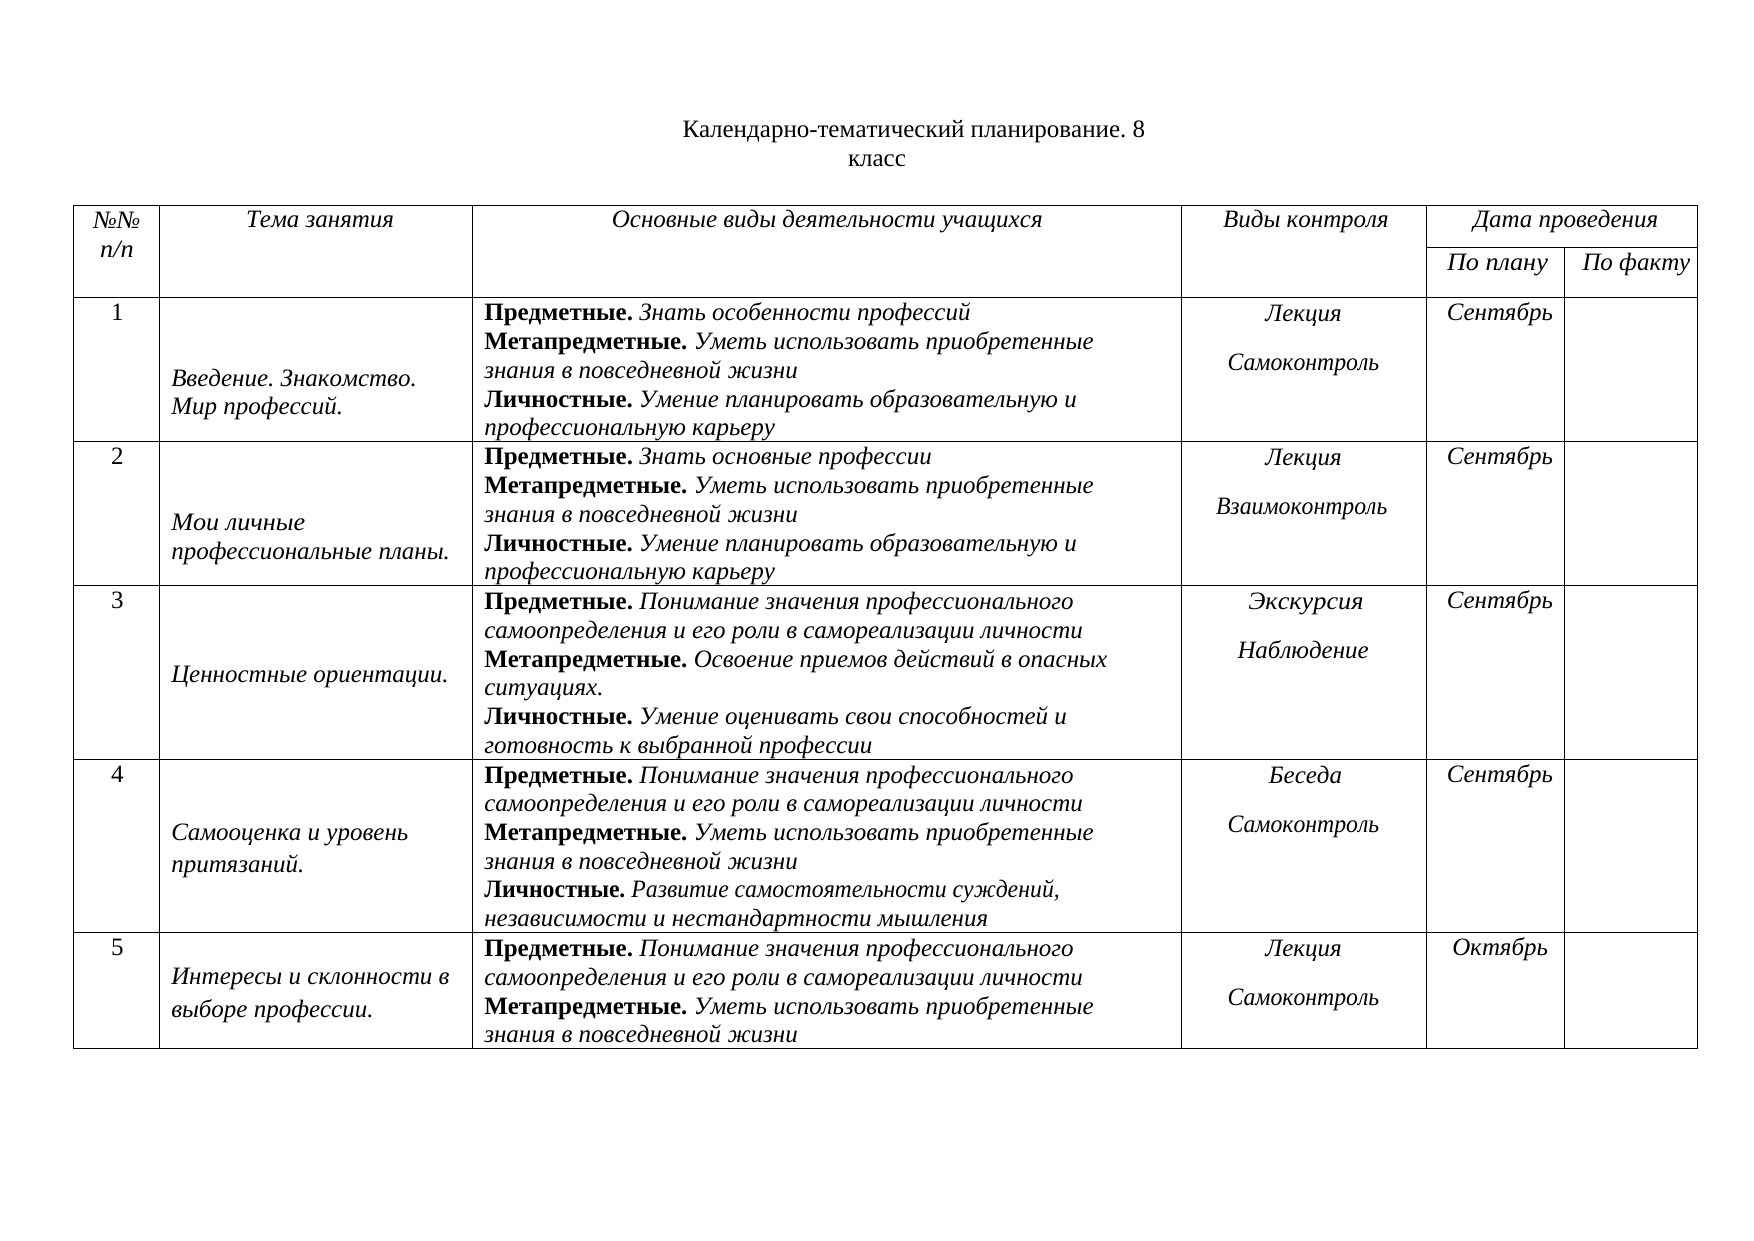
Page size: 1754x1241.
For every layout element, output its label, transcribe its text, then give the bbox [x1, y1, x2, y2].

table_cell Сентябрь [1427, 586, 1564, 759]
table_cell 1 [74, 298, 159, 441]
table_cell Предметные. Знать особенности профессий Метапредметные. Уметь использовать приобретенные знания в повседневной жизни Личностные. Умение планировать образовательную и профессиональную карьеру [473, 298, 1181, 441]
table_cell Предметные. Понимание значения профессионального самоопределения и его роли в самореализации личности Метапредметные. Уметь использовать приобретенные знания в повседневной жизни Личностные. Развитие самостоятельности суждений, независимости и нестандартности мышления [473, 760, 1181, 932]
table_cell [1565, 442, 1697, 585]
table_cell 4 [74, 760, 159, 932]
text Календарно-тематический планирование. 8 класс [592, 114, 1162, 172]
table_cell 3 [74, 586, 159, 759]
table_cell [1565, 586, 1697, 759]
table_header Тема занятия [160, 206, 472, 297]
table_cell Сентябрь [1427, 760, 1564, 932]
table_cell Беседа Самоконтроль [1182, 760, 1426, 932]
table_cell 5 [74, 933, 159, 1048]
table_cell Лекция Самоконтроль [1182, 933, 1426, 1048]
table_header Виды контроля [1182, 206, 1426, 297]
table_cell Предметные. Знать основные профессии Метапредметные. Уметь использовать приобретенные знания в повседневной жизни Личностные. Умение планировать образовательную и профессиональную карьеру [473, 442, 1181, 585]
table_cell По плану [1427, 248, 1564, 297]
table_cell Предметные. Понимание значения профессионального самоопределения и его роли в самореализации личности Метапредметные. Освоение приемов действий в опасных ситуациях. Личностные. Умение оценивать свои способностей и готовность к выбранной профессии [473, 586, 1181, 759]
table_cell 2 [74, 442, 159, 585]
table_cell Лекция Взаимоконтроль [1182, 442, 1426, 585]
table_cell Мои личные профессиональные планы. [160, 442, 472, 585]
table_cell По факту [1565, 248, 1697, 297]
table_cell Введение. Знакомство. Мир профессий. [160, 298, 472, 441]
table_header Дата проведения [1427, 206, 1697, 247]
table_cell [1565, 933, 1697, 1048]
table_cell Лекция Самоконтроль [1182, 298, 1426, 441]
table_cell Предметные. Понимание значения профессионального самоопределения и его роли в самореализации личности Метапредметные. Уметь использовать приобретенные знания в повседневной жизни [473, 933, 1181, 1048]
table_cell [1565, 298, 1697, 441]
table_cell Октябрь [1427, 933, 1564, 1048]
table_cell Интересы и склонности в выборе профессии. [160, 933, 472, 1048]
table_cell Сентябрь [1427, 298, 1564, 441]
table_cell Сентябрь [1427, 442, 1564, 585]
table_header Основные виды деятельности учащихся [473, 206, 1181, 297]
table_cell Ценностные ориентации. [160, 586, 472, 759]
table_cell Самооценка и уровень притязаний. [160, 760, 472, 932]
table_cell Экскурсия Наблюдение [1182, 586, 1426, 759]
table_header №№ п/п [74, 206, 159, 297]
table_cell [1565, 760, 1697, 932]
